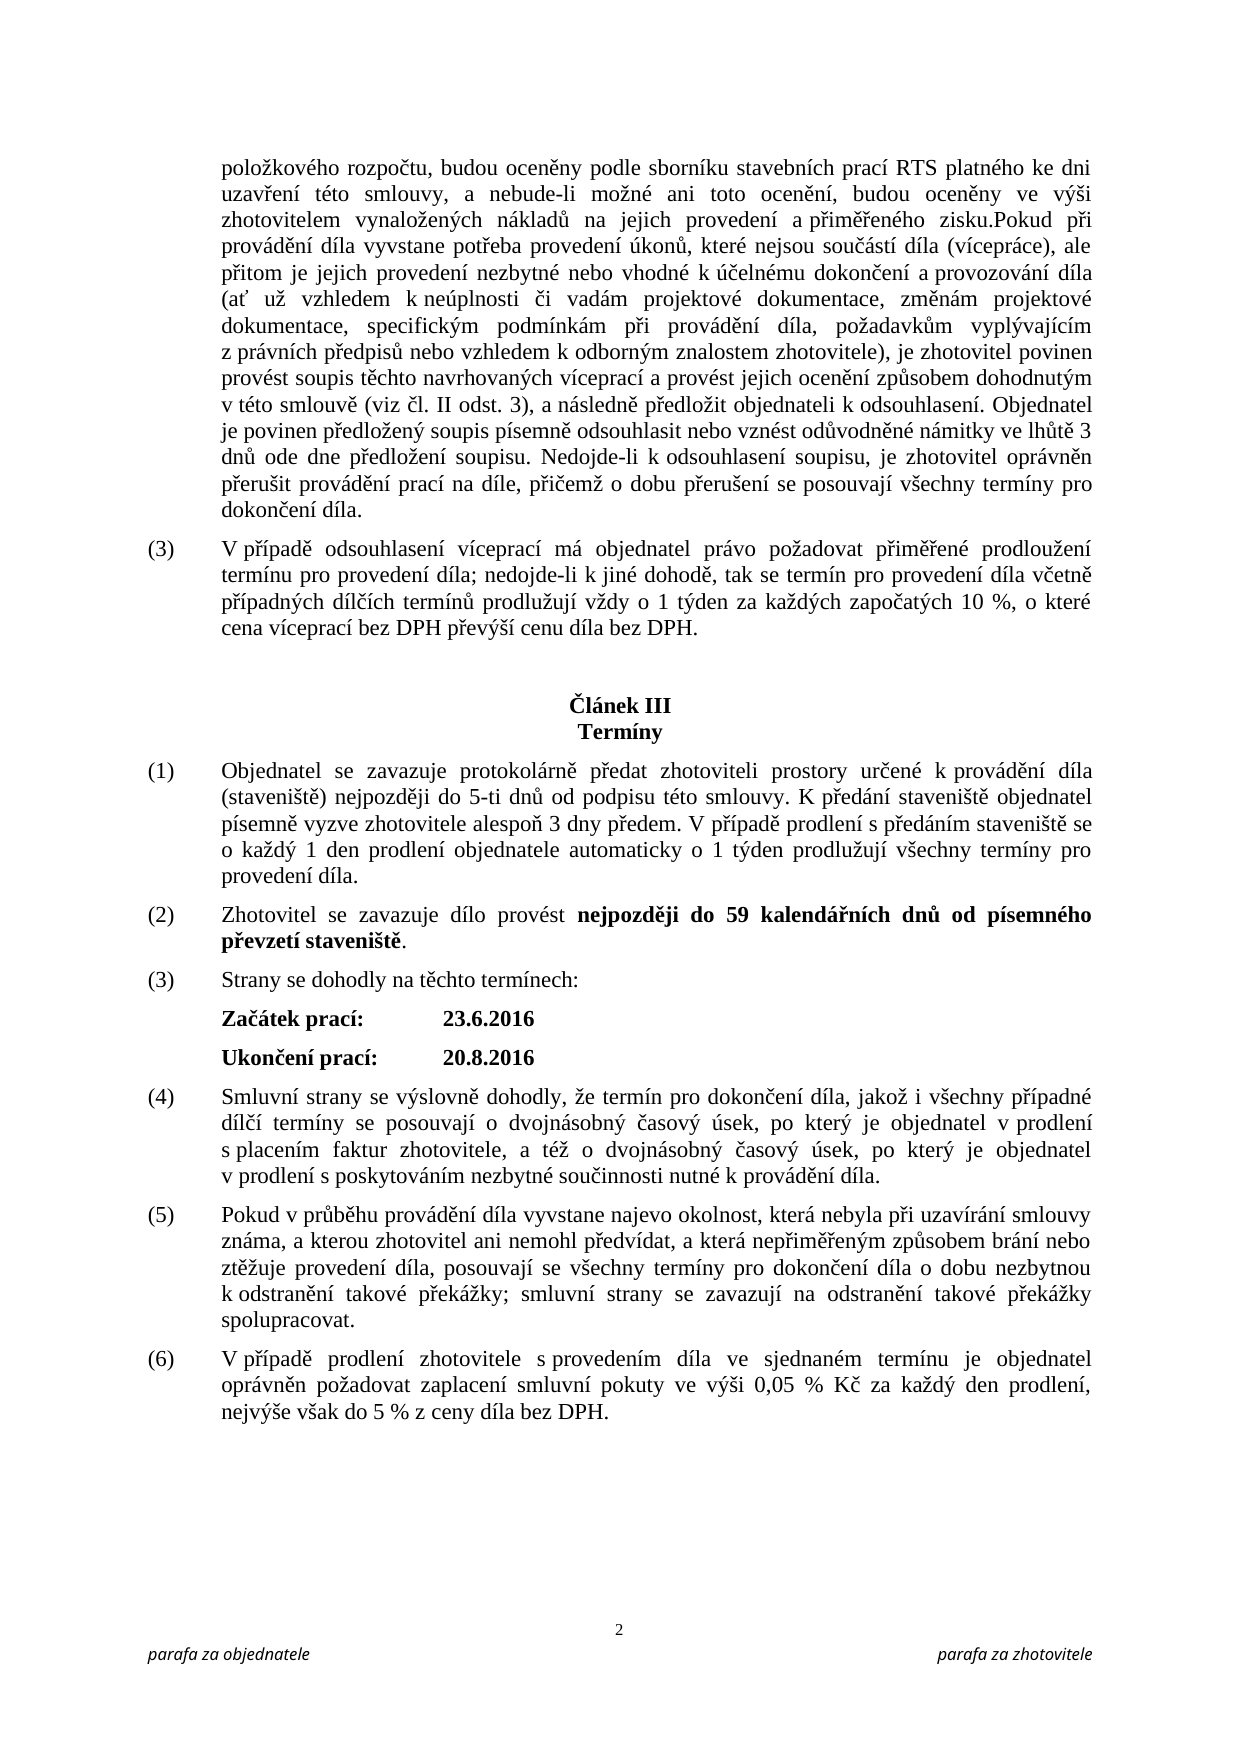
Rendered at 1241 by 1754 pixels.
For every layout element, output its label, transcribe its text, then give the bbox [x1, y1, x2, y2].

text Ukončení prací: 20.8.2016 [221, 1044, 1093, 1071]
list V případě odsouhlasení víceprací má objednatel právo požadovat přiměřené prodloužení termínu pro provedení díla; nedojde-li k jiné dohodě, tak se termín pro provedení díla včetně případných dílčích termínů prodlužují vždy o 1 týden za každých započatých 10 %, o které cena víceprací bez DPH převýší cenu díla bez DPH. [148, 535, 1093, 640]
list Strany se dohodly na těchto termínech: [148, 966, 1093, 993]
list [148, 153, 1093, 522]
list Zhotovitel se zavazuje dílo provést nejpozději do 59 kalendářních dnů od písemného převzetí staveniště. [148, 901, 1093, 954]
text Článek III [148, 692, 1093, 718]
list Smluvní strany se výslovně dohodly, že termín pro dokončení díla, jakož i všechny případné dílčí termíny se posouvají o dvojnásobný časový úsek, po který je objednatel v prodlení s placením faktur zhotovitele, a též o dvojnásobný časový úsek, po který je objednatel v prodlení s poskytováním nezbytné součinnosti nutné k provádění díla. [148, 1083, 1093, 1188]
text Termíny [148, 718, 1093, 744]
list Objednatel se zavazuje protokolárně předat zhotoviteli prostory určené k provádění díla (staveniště) nejpozději do 5-ti dnů od podpisu této smlouvy. K předání staveniště objednatel písemně vyzve zhotovitele alespoň 3 dny předem. V případě prodlení s předáním staveniště se o každý 1 den prodlení objednatele automaticky o 1 týden prodlužují všechny termíny pro provedení díla. [148, 757, 1093, 889]
list Pokud v průběhu provádění díla vyvstane najevo okolnost, která nebyla při uzavírání smlouvy známa, a kterou zhotovitel ani nemohl předvídat, a která nepřiměřeným způsobem brání nebo ztěžuje provedení díla, posouvají se všechny termíny pro dokončení díla o dobu nezbytnou k odstranění takové překážky; smluvní strany se zavazují na odstranění takové překážky spolupracovat. [148, 1201, 1093, 1333]
list V případě prodlení zhotovitele s provedením díla ve sjednaném termínu je objednatel oprávněn požadovat zaplacení smluvní pokuty ve výši 0,05 % Kč za každý den prodlení, nejvýše však do 5 % z ceny díla bez DPH. [148, 1345, 1093, 1424]
text Začátek prací: 23.6.2016 [221, 1005, 1093, 1032]
